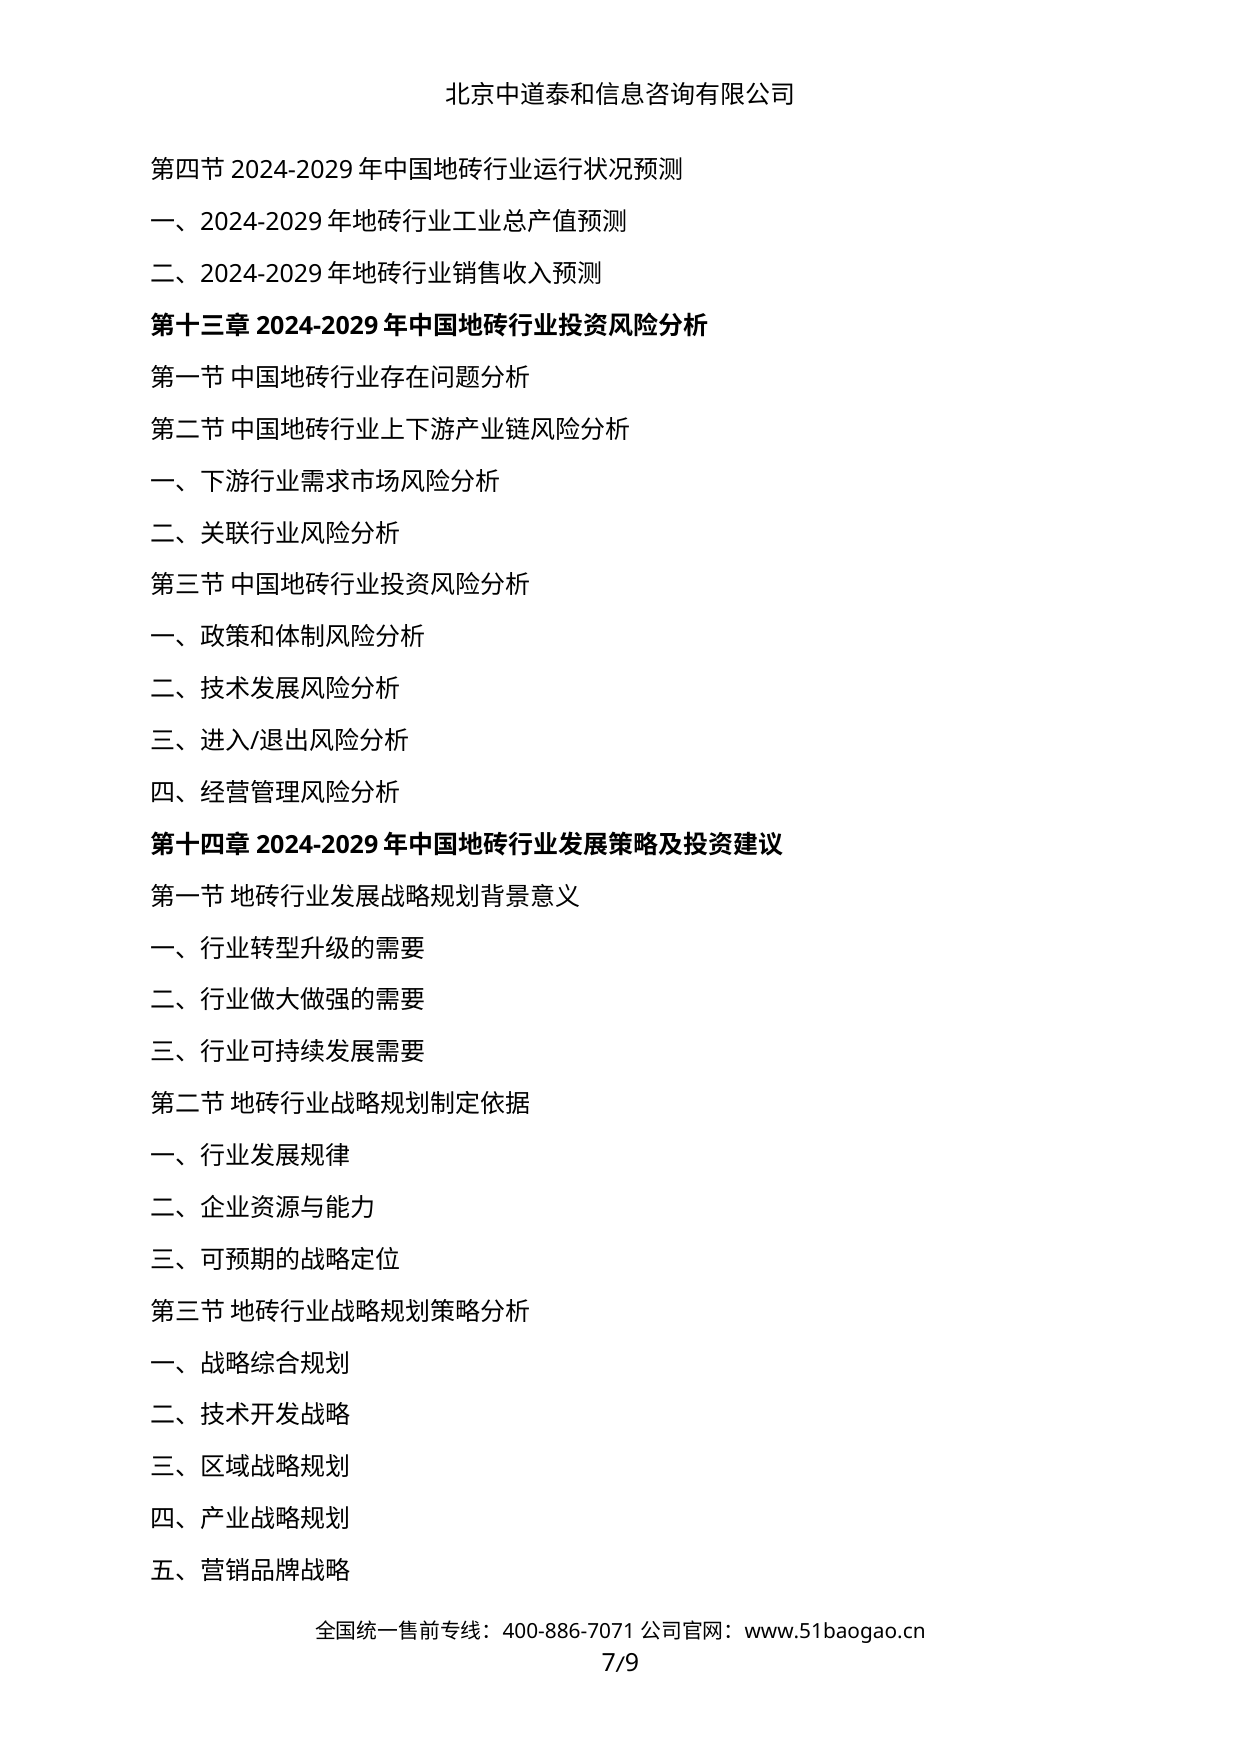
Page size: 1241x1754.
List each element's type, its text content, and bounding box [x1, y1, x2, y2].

text 三、进入/退出风险分析 [150, 721, 1090, 757]
text 第三节 地砖行业战略规划策略分析 [150, 1291, 1090, 1327]
text 第四节 2024-2029年中国地砖行业运行状况预测 [150, 150, 1090, 186]
text 二、关联行业风险分析 [150, 513, 1090, 549]
text 第二节 中国地砖行业上下游产业链风险分析 [150, 409, 1090, 446]
text 二、2024-2029年地砖行业销售收入预测 [150, 254, 1090, 290]
text 一、2024-2029年地砖行业工业总产值预测 [150, 202, 1090, 238]
text 第三节 中国地砖行业投资风险分析 [150, 565, 1090, 601]
text 五、营销品牌战略 [150, 1551, 1090, 1587]
text 一、政策和体制风险分析 [150, 617, 1090, 653]
text 四、产业战略规划 [150, 1499, 1090, 1535]
text 三、区域战略规划 [150, 1447, 1090, 1483]
text 第十四章 2024-2029年中国地砖行业发展策略及投资建议 [150, 824, 1090, 861]
text 二、企业资源与能力 [150, 1187, 1090, 1224]
text 四、经营管理风险分析 [150, 772, 1090, 809]
text 三、行业可持续发展需要 [150, 1032, 1090, 1068]
text 一、战略综合规划 [150, 1343, 1090, 1379]
text 第十三章 2024-2029年中国地砖行业投资风险分析 [150, 306, 1090, 342]
text 二、技术开发战略 [150, 1395, 1090, 1431]
text 二、技术发展风险分析 [150, 669, 1090, 705]
text 一、行业转型升级的需要 [150, 928, 1090, 964]
text 一、下游行业需求市场风险分析 [150, 461, 1090, 497]
text 二、行业做大做强的需要 [150, 980, 1090, 1016]
text 第一节 中国地砖行业存在问题分析 [150, 357, 1090, 394]
text 三、可预期的战略定位 [150, 1239, 1090, 1276]
text 第一节 地砖行业发展战略规划背景意义 [150, 876, 1090, 912]
text 第二节 地砖行业战略规划制定依据 [150, 1084, 1090, 1120]
text 一、行业发展规律 [150, 1136, 1090, 1172]
